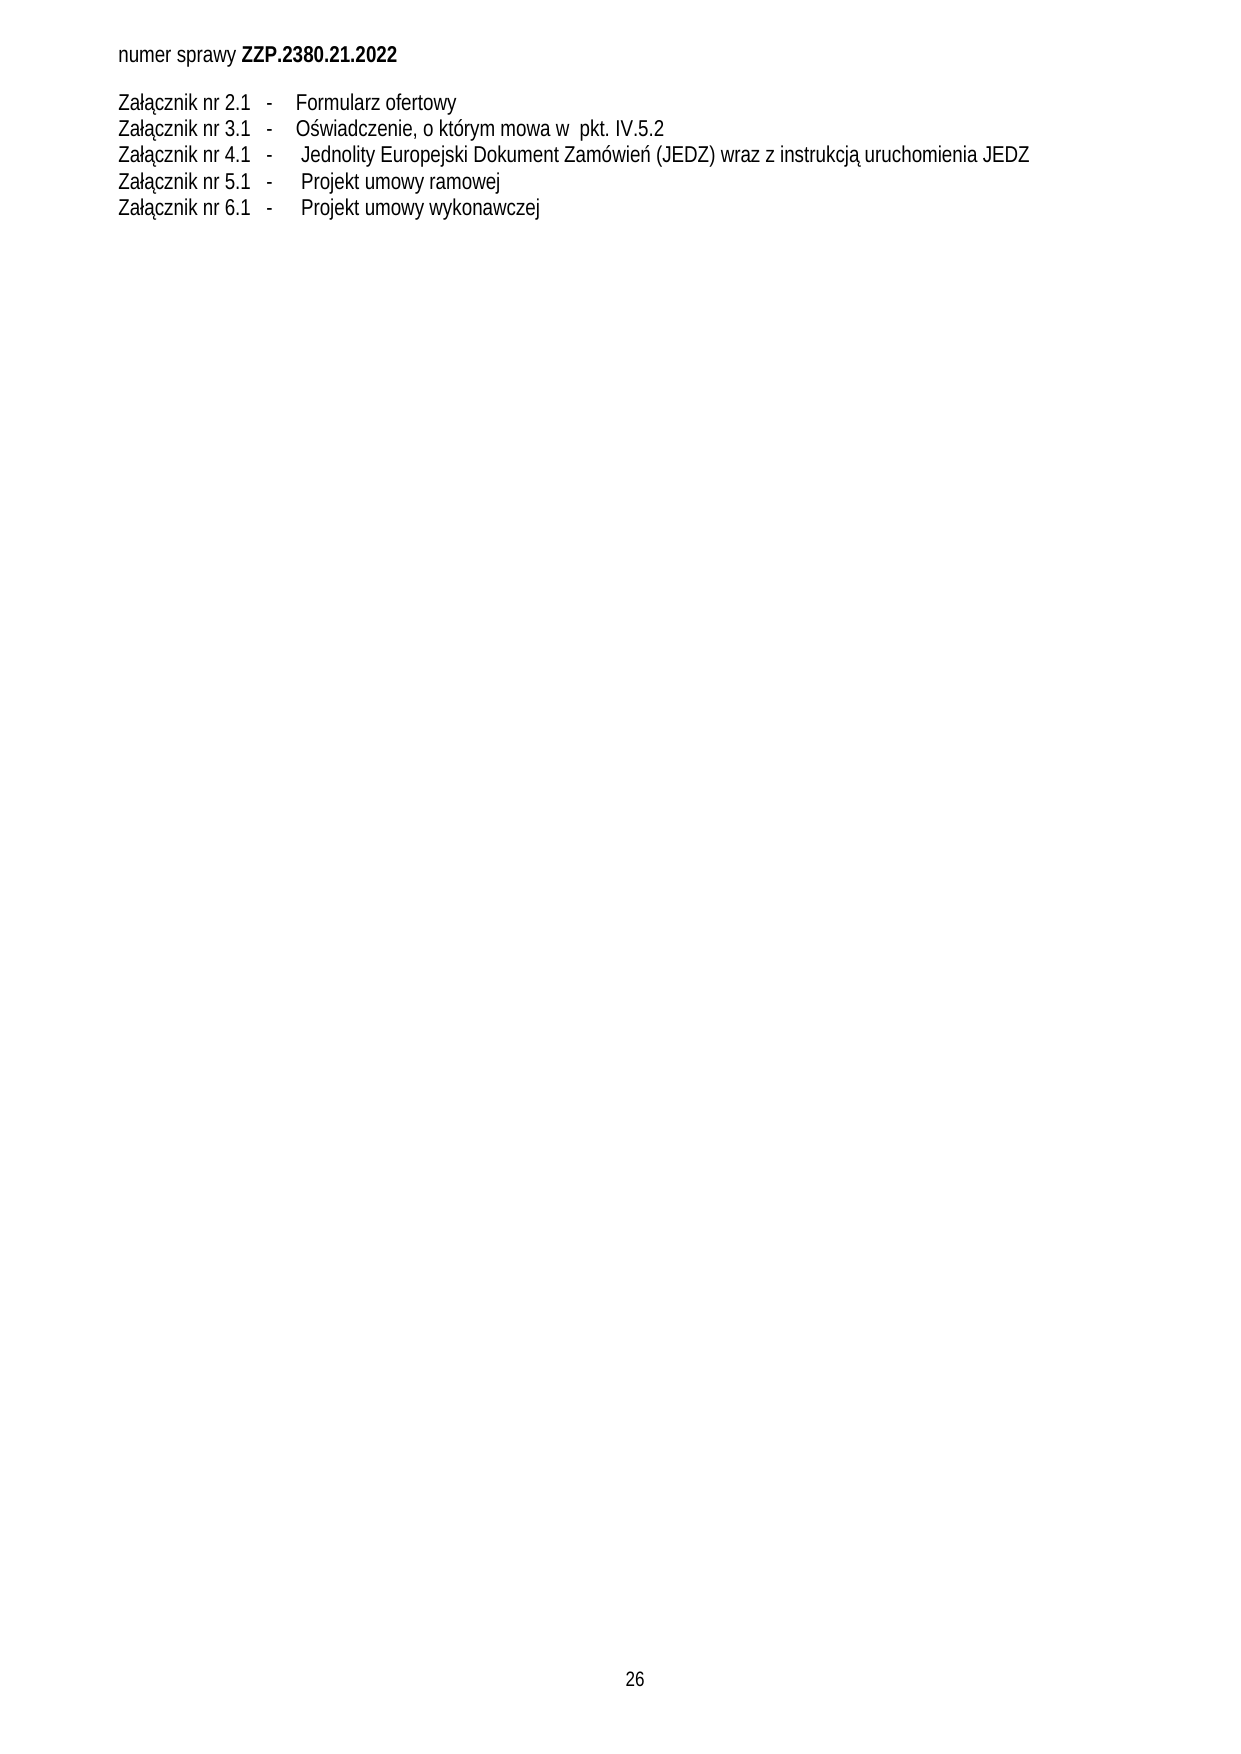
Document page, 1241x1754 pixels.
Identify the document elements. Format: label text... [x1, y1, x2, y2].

text Załącznik nr 3.1 - Oświadczenie, o którym mowa w pkt. IV.5.2 [118, 115, 1152, 141]
text Załącznik nr 4.1 - Jednolity Europejski Dokument Zamówień (JEDZ) wraz z instrukcją uruchomienia JEDZ [118, 141, 1152, 168]
text Załącznik nr 5.1 - Projekt umowy ramowej [118, 168, 1152, 194]
text Załącznik nr 6.1 - Projekt umowy wykonawczej [118, 194, 1152, 220]
text Załącznik nr 2.1 - Formularz ofertowy [118, 89, 1152, 115]
